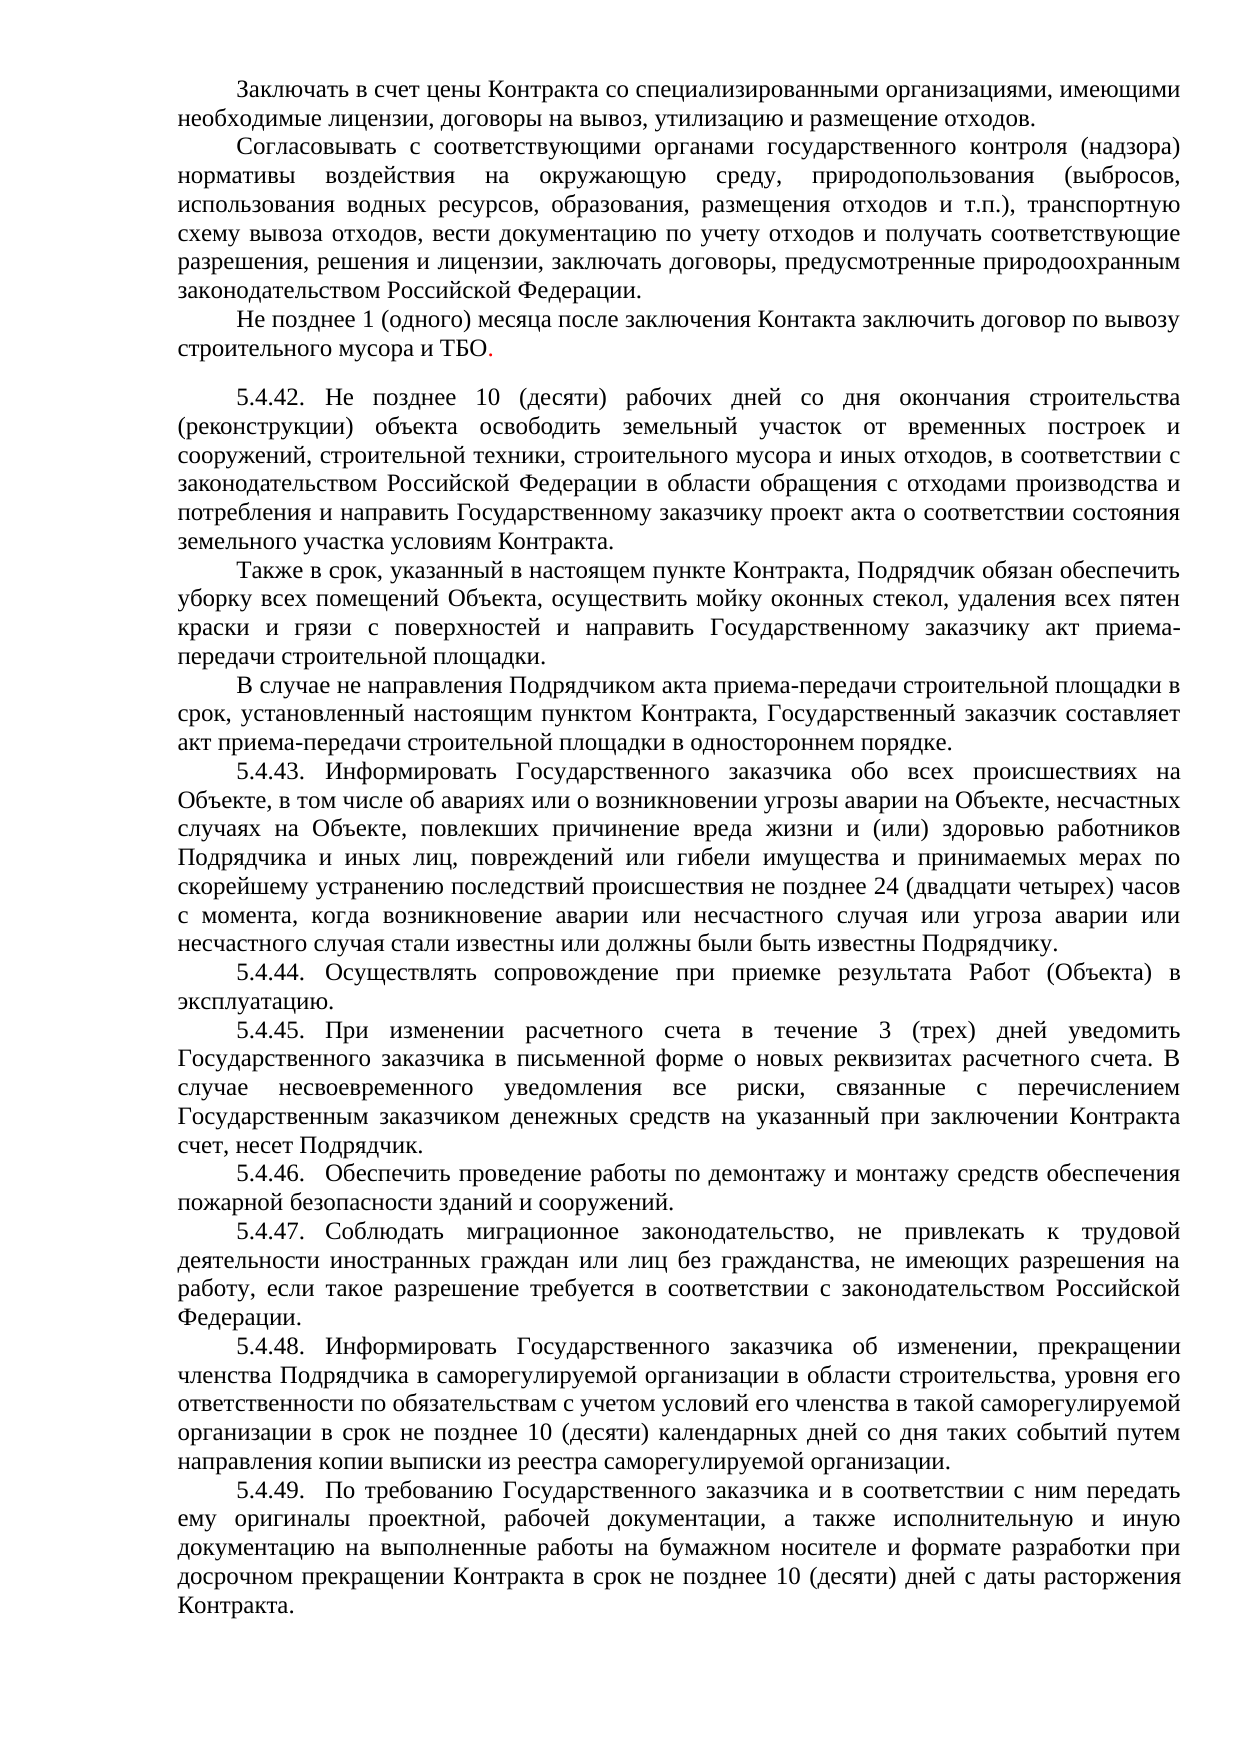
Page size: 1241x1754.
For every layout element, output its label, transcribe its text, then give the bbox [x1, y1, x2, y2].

text Согласовывать с соответствующими органами государственного контроля (надзора) нормативы воздействия на окружающую среду, природопользования (выбросов, использования водных ресурсов, образования, размещения отходов и т.п.), транспортную схему вывоза отходов, вести документацию по учету отходов и получать соответствующие разрешения, решения и лицензии, заключать договоры, предусмотренные природоохранным законодательством Российской Федерации. [177, 131, 1181, 304]
list По требованию Государственного заказчика и в соответствии с ним передать ему оригиналы проектной, рабочей документации, а также исполнительную и иную документацию на выполненные работы на бумажном носителе и формате разработки при досрочном прекращении Контракта в срок не позднее 10 (десяти) дней с даты расторжения Контракта. [177, 1475, 1181, 1618]
text В случае не направления Подрядчиком акта приема-передачи строительной площадки в срок, установленный настоящим пунктом Контракта, Государственный заказчик составляет акт приема-передачи строительной площадки в одностороннем порядке. [177, 670, 1181, 756]
list При изменении расчетного счета в течение 3 (трех) дней уведомить Государственного заказчика в письменной форме о новых реквизитах расчетного счета. В случае несвоевременного уведомления все риски, связанные с перечислением Государственным заказчиком денежных средств на указанный при заключении Контракта счет, несет Подрядчик. [177, 1015, 1181, 1158]
list Информировать Государственного заказчика об изменении, прекращении членства Подрядчика в саморегулируемой организации в области строительства, уровня его ответственности по обязательствам с учетом условий его членства в такой саморегулируемой организации в срок не позднее 10 (десяти) календарных дней со дня таких событий путем направления копии выписки из реестра саморегулируемой организации. [177, 1331, 1181, 1475]
list Информировать Государственного заказчика обо всех происшествиях на Объекте, в том числе об авариях или о возникновении угрозы аварии на Объекте, несчастных случаях на Объекте, повлекших причинение вреда жизни и (или) здоровью работников Подрядчика и иных лиц, повреждений или гибели имущества и принимаемых мерах по скорейшему устранению последствий происшествия не позднее 24 (двадцати четырех) часов с момента, когда возникновение аварии или несчастного случая или угроза аварии или несчастного случая стали известны или должны были быть известны Подрядчику. [177, 756, 1181, 957]
list Соблюдать миграционное законодательство, не привлекать к трудовой деятельности иностранных граждан или лиц без гражданства, не имеющих разрешения на работу, если такое разрешение требуется в соответствии с законодательством Российской Федерации. [177, 1216, 1181, 1331]
text Также в срок, указанный в настоящем пункте Контракта, Подрядчик обязан обеспечить уборку всех помещений Объекта, осуществить мойку оконных стекол, удаления всех пятен краски и грязи с поверхностей и направить Государственному заказчику акт приема-передачи строительной площадки. [177, 555, 1181, 670]
text Заключать в счет цены Контракта со специализированными организациями, имеющими необходимые лицензии, договоры на вывоз, утилизацию и размещение отходов. [177, 74, 1181, 131]
list Не позднее 10 (десяти) рабочих дней со дня окончания строительства (реконструкции) объекта освободить земельный участок от временных построек и сооружений, строительной техники, строительного мусора и иных отходов, в соответствии с законодательством Российской Федерации в области обращения с отходами производства и потребления и направить Государственному заказчику проект акта о соответствии состояния земельного участка условиям Контракта. [177, 382, 1181, 555]
list Осуществлять сопровождение при приемке результата Работ (Объекта) в эксплуатацию. [177, 957, 1181, 1015]
list Обеспечить проведение работы по демонтажу и монтажу средств обеспечения пожарной безопасности зданий и сооружений. [177, 1158, 1181, 1216]
text Не позднее 1 (одного) месяца после заключения Контакта заключить договор по вывозу строительного мусора и ТБО. [177, 304, 1181, 361]
